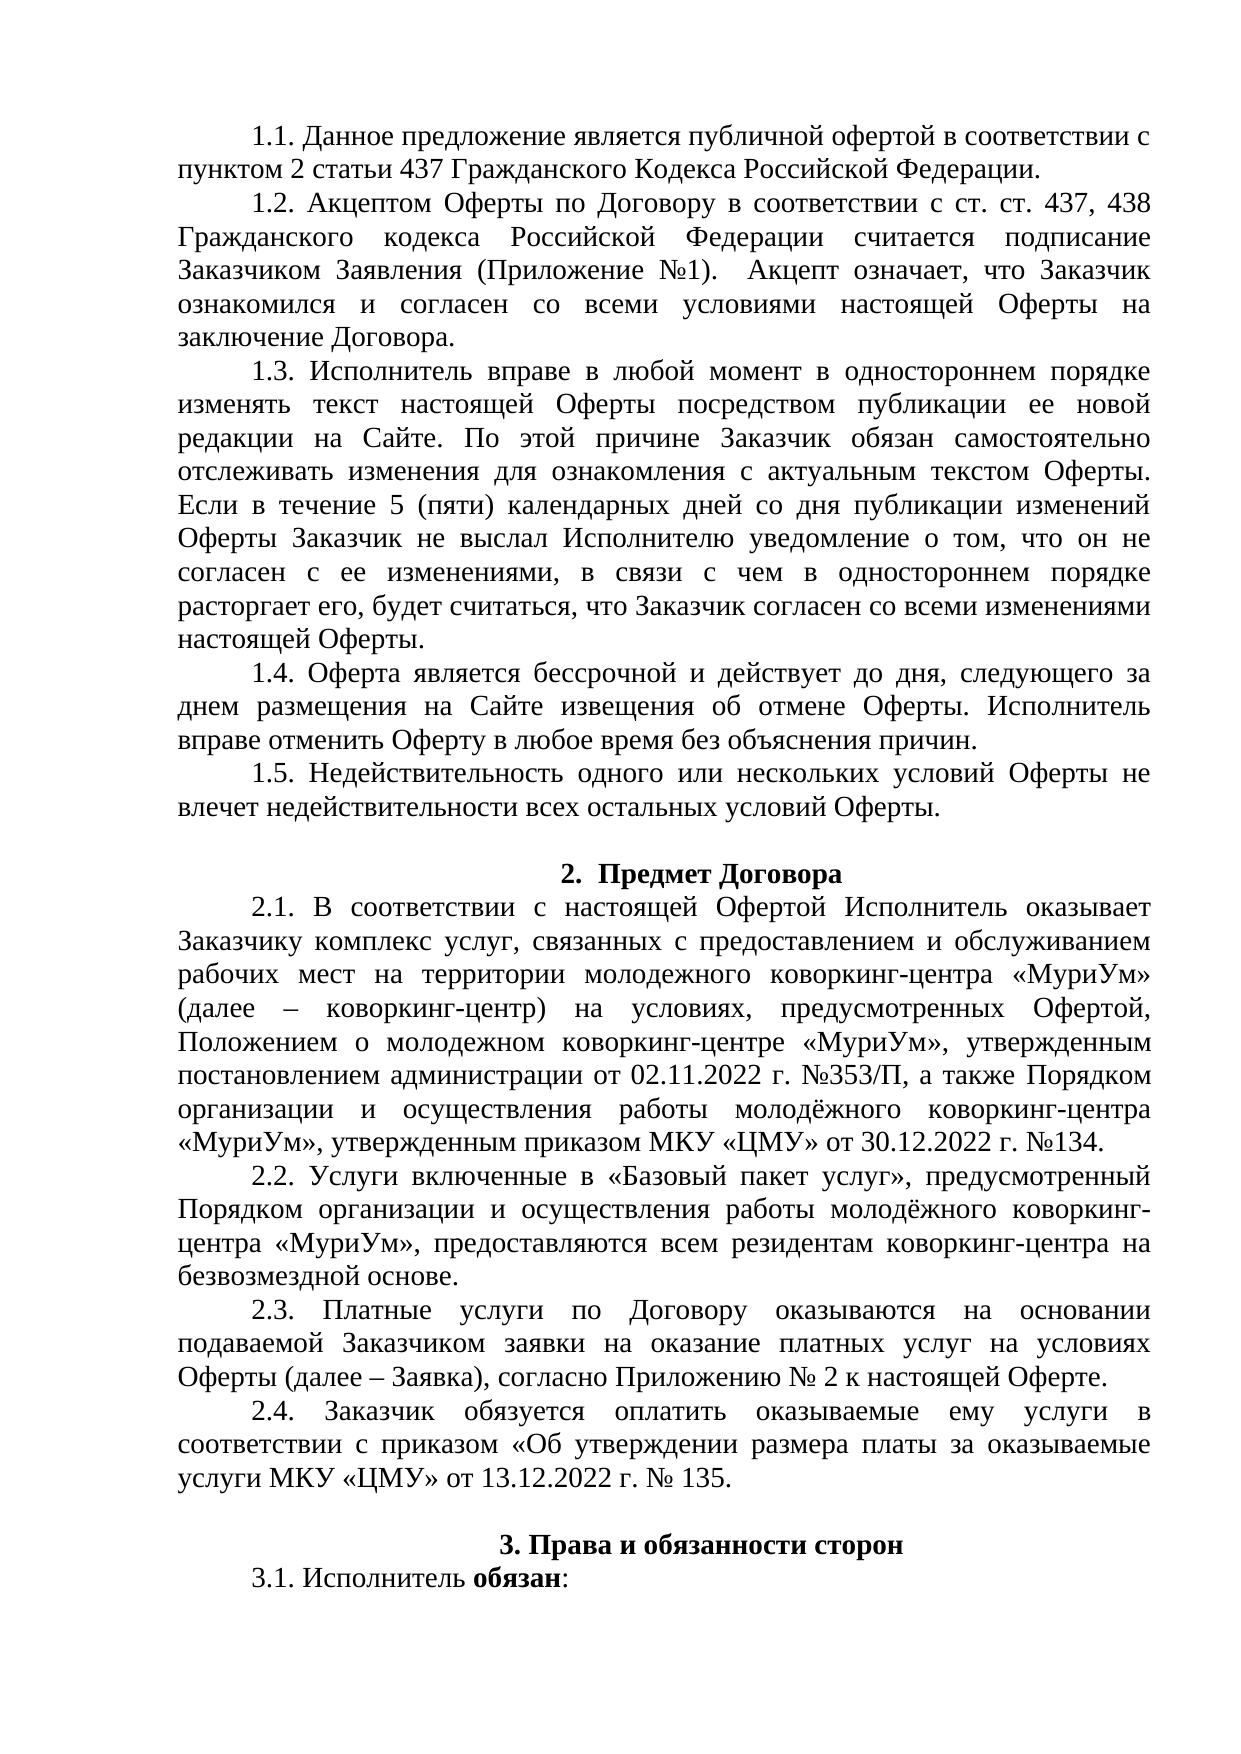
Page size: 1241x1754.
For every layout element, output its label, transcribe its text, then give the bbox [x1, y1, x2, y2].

text 2.1. В соответствии с настоящей Офертой Исполнитель оказывает Заказчику комплекс услуг, связанных с предоставлением и обслуживанием рабочих мест на территории молодежного коворкинг-центра «МуриУм» (далее – коворкинг-центр) на условиях, предусмотренных Офертой, Положением о молодежном коворкинг-центре «МуриУм», утвержденным постановлением администрации от 02.11.2022 г. №353/П, а также Порядком организации и осуществления работы молодёжного коворкинг-центра «МуриУм», утвержденным приказом МКУ «ЦМУ» от 30.12.2022 г. №134. [177, 889, 1152, 1158]
text 2.3. Платные услуги по Договору оказываются на основании подаваемой Заказчиком заявки на оказание платных услуг на условиях Оферты (далее – Заявка), согласно Приложению № 2 к настоящей Оферте. [177, 1292, 1152, 1393]
text 3. Права и обязанности сторон [177, 1527, 1152, 1560]
text 2.2. Услуги включенные в «Базовый пакет услуг», предусмотренный Порядком организации и осуществления работы молодёжного коворкинг-центра «МуриУм», предоставляются всем резидентам коворкинг-центра на безвозмездной основе. [177, 1158, 1152, 1292]
text 1.5. Недействительность одного или нескольких условий Оферты не влечет недействительности всех остальных условий Оферты. [177, 755, 1152, 822]
text 1.2. Акцептом Оферты по Договору в соответствии с ст. ст. 437, 438 Гражданского кодекса Российской Федерации считается подписание Заказчиком Заявления (Приложение №1). Акцепт означает, что Заказчик ознакомился и согласен со всеми условиями настоящей Оферты на заключение Договора. [177, 185, 1152, 353]
text 1.3. Исполнитель вправе в любой момент в одностороннем порядке изменять текст настоящей Оферты посредством публикации ее новой редакции на Сайте. По этой причине Заказчик обязан самостоятельно отслеживать изменения для ознакомления с актуальным текстом Оферты. Если в течение 5 (пяти) календарных дней со дня публикации изменений Оферты Заказчик не выслал Исполнителю уведомление о том, что он не согласен с ее изменениями, в связи с чем в одностороннем порядке расторгает его, будет считаться, что Заказчик согласен со всеми изменениями настоящей Оферты. [177, 353, 1152, 655]
text 1.4. Оферта является бессрочной и действует до дня, следующего за днем размещения на Сайте извещения об отмене Оферты. Исполнитель вправе отменить Оферту в любое время без объяснения причин. [177, 655, 1152, 755]
list Предмет Договора [251, 856, 1152, 889]
text 2.4. Заказчик обязуется оплатить оказываемые ему услуги в соответствии с приказом «Об утверждении размера платы за оказываемые услуги МКУ «ЦМУ» от 13.12.2022 г. № 135. [177, 1393, 1152, 1493]
text 1.1. Данное предложение является публичной офертой в соответствии с пунктом 2 статьи 437 Гражданского Кодекса Российской Федерации. [177, 118, 1152, 185]
text 3.1. Исполнитель обязан: [177, 1560, 1152, 1594]
